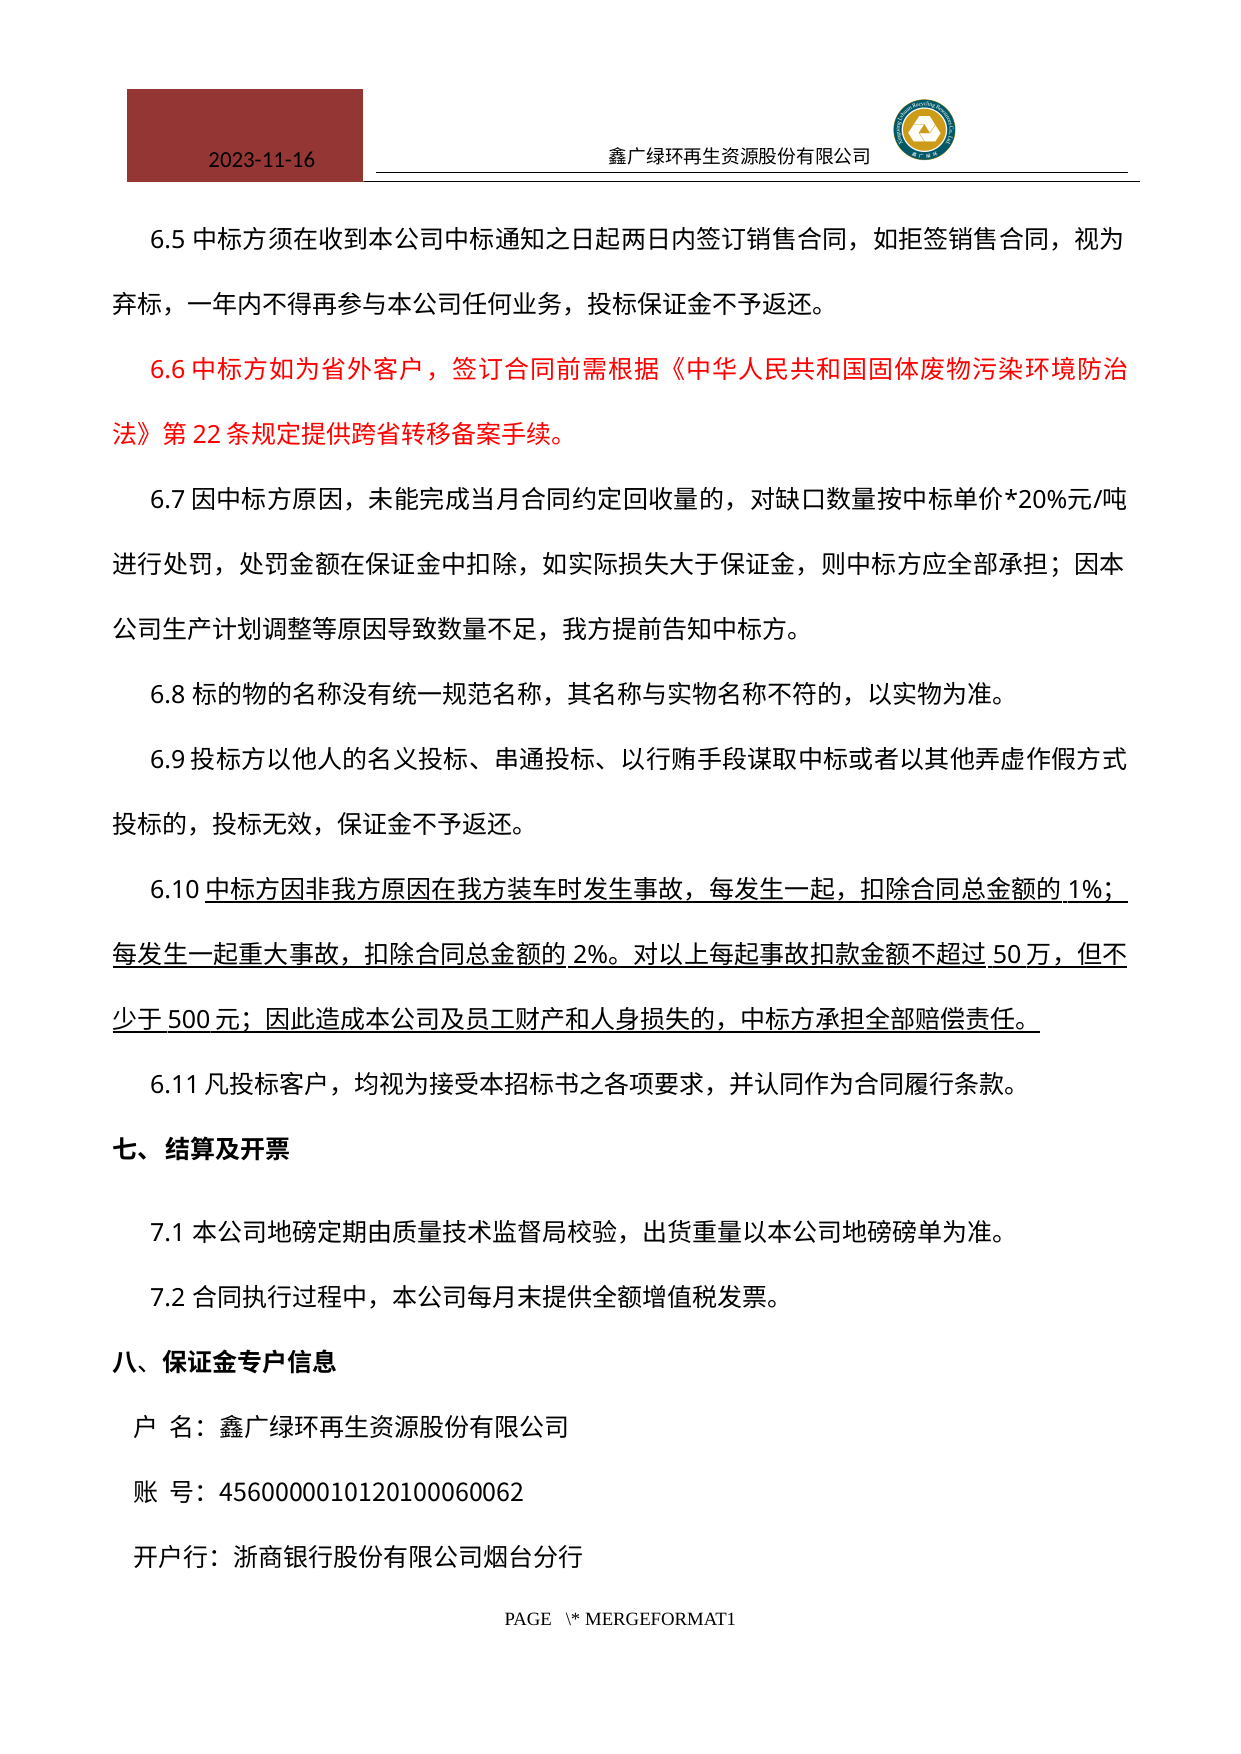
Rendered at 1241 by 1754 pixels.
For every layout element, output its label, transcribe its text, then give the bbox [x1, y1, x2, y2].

list 结算及开票 [112, 1115, 1128, 1180]
text 户 名：鑫广绿环再生资源股份有限公司 [133, 1393, 1128, 1458]
text 6.8 标的物的名称没有统一规范名称，其名称与实物名称不符的，以实物为准。 [112, 660, 1128, 725]
text 6.9投标方以他人的名义投标、串通投标、以行贿手段谋取中标或者以其他弄虚作假方式投标的，投标无效，保证金不予返还。 [112, 725, 1128, 855]
picture [892, 96, 959, 164]
text 7.1 本公司地磅定期由质量技术监督局校验，出货重量以本公司地磅磅单为准。 [112, 1198, 1128, 1263]
text 7.2 合同执行过程中，本公司每月末提供全额增值税发票。 [112, 1263, 1128, 1328]
text 6.11凡投标客户，均视为接受本招标书之各项要求，并认同作为合同履行条款。 [112, 1050, 1128, 1115]
text 6.6中标方如为省外客户，签订合同前需根据《中华人民共和国固体废物污染环境防治法》第22条规定提供跨省转移备案手续。 [112, 335, 1128, 465]
text 6.10中标方因非我方原因在我方装车时发生事故，每发生一起，扣除合同总金额的1%；每发生一起重大事故，扣除合同总金额的2%。对以上每起事故扣款金额不超过50万，但不少于500元；因此造成本公司及员工财产和人身损失的，中标方承担全部赔偿责任。 [112, 855, 1128, 1050]
text 开户行：浙商银行股份有限公司烟台分行 [133, 1523, 1128, 1588]
text 账 号：4560000010120100060062 [133, 1458, 1128, 1523]
text 八、保证金专户信息 [112, 1328, 1128, 1393]
text 6.5 中标方须在收到本公司中标通知之日起两日内签订销售合同，如拒签销售合同，视为弃标，一年内不得再参与本公司任何业务，投标保证金不予返还。 [112, 205, 1128, 335]
text 6.7因中标方原因，未能完成当月合同约定回收量的，对缺口数量按中标单价*20%元/吨进行处罚，处罚金额在保证金中扣除，如实际损失大于保证金，则中标方应全部承担；因本公司生产计划调整等原因导致数量不足，我方提前告知中标方。 [112, 465, 1128, 660]
